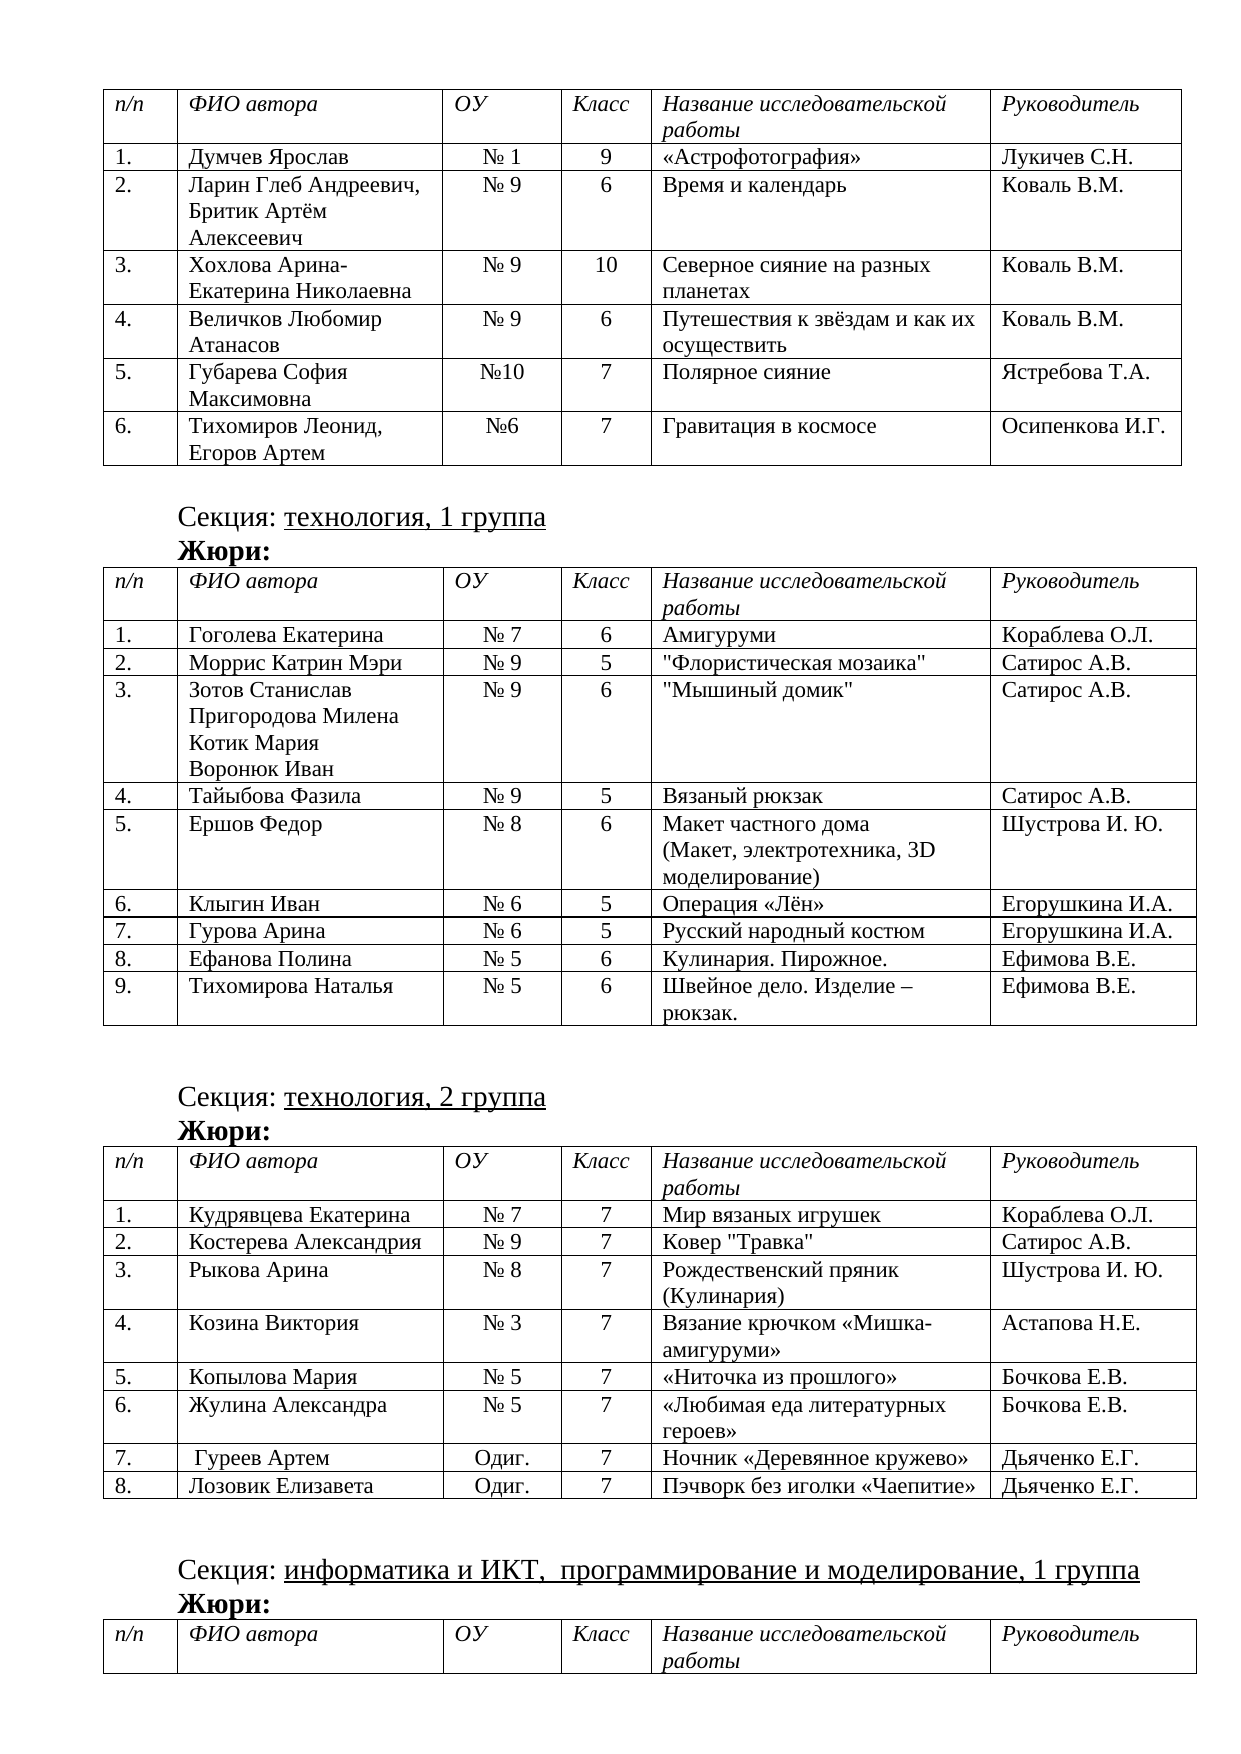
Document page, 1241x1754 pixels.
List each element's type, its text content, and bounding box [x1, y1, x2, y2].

table_cell Ларин Глеб Андреевич, Бритик Артём Алексеевич [178, 171, 442, 250]
table_cell Рыкова Арина [178, 1256, 443, 1308]
table_cell № 9 [444, 649, 561, 675]
table_cell Губарева София Максимовна [178, 359, 442, 411]
table_cell Мир вязаных игрушек [652, 1201, 990, 1227]
table_cell [104, 1472, 177, 1498]
text Секция: информатика и ИКТ, программирование и моделирование, 1 группа [177, 1552, 1152, 1586]
table_header Класс [562, 1147, 651, 1200]
table_cell 9 [562, 144, 651, 170]
table_cell 5 [562, 890, 651, 916]
table_cell Одиг. [444, 1472, 561, 1498]
table_header п/п [104, 1620, 177, 1673]
table_cell № 8 [444, 810, 561, 889]
table_cell Амигуруми [652, 621, 990, 648]
table_cell Гравитация в космосе [652, 412, 990, 465]
table_cell № 9 [443, 251, 561, 304]
table_cell № 7 [444, 621, 561, 648]
table_cell Путешествия к звёздам и как их осуществить [652, 305, 990, 357]
table_cell Козина Виктория [178, 1310, 443, 1362]
table_cell [104, 412, 177, 465]
table_cell № 9 [443, 171, 561, 250]
table_cell Коваль В.М. [991, 305, 1181, 357]
table_cell Ночник «Деревянное кружево» [652, 1444, 990, 1471]
table_cell Думчев Ярослав [178, 144, 442, 170]
table_cell [104, 918, 177, 944]
table_cell Ковер "Травка" [652, 1228, 990, 1255]
table_header ФИО автора [178, 90, 442, 142]
table_header ФИО автора [178, 568, 443, 620]
table_cell [104, 144, 177, 170]
table_cell 6 [562, 171, 651, 250]
table_cell Вязаный рюкзак [652, 783, 990, 809]
text Секция: технология, 2 группа [177, 1079, 1152, 1113]
table_cell Дьяченко Е.Г. [991, 1444, 1196, 1471]
table_cell Коваль В.М. [991, 251, 1181, 304]
table_cell Бочкова Е.В. [991, 1391, 1196, 1443]
table_cell № 9 [444, 783, 561, 809]
table_header Класс [562, 1620, 651, 1673]
table_cell Сатирос А.В. [991, 649, 1196, 675]
table_cell № 7 [444, 1201, 561, 1227]
table_cell Дьяченко Е.Г. [991, 1472, 1196, 1498]
table_header ФИО автора [178, 1620, 443, 1673]
table_cell 7 [562, 1256, 651, 1308]
table_cell 7 [562, 359, 651, 411]
table_cell [104, 890, 177, 916]
table_cell [104, 359, 177, 411]
table_cell [104, 945, 177, 971]
table_cell [104, 972, 177, 1025]
table_cell Ершов Федор [178, 810, 443, 889]
table_cell 6 [562, 945, 651, 971]
table_cell "Флористическая мозаика" [652, 649, 990, 675]
text Жюри: [177, 1586, 1152, 1619]
table_cell 7 [562, 1391, 651, 1443]
table_cell Клыгин Иван [178, 890, 443, 916]
table_cell №10 [443, 359, 561, 411]
table_header Название исследовательской работы [652, 90, 990, 142]
table_cell Сатирос А.В. [991, 783, 1196, 809]
table_cell Ефимова В.Е. [991, 972, 1196, 1025]
table_cell "Мышиный домик" [652, 676, 990, 782]
table_cell [104, 1256, 177, 1308]
table_header Руководитель [991, 1620, 1196, 1673]
table_cell [104, 251, 177, 304]
table_cell Осипенкова И.Г. [991, 412, 1181, 465]
table_cell Рождественский пряник (Кулинария) [652, 1256, 990, 1308]
table_cell [104, 1391, 177, 1443]
table_cell [104, 1363, 177, 1389]
table_cell «Ниточка из прошлого» [652, 1363, 990, 1389]
table_header ОУ [444, 568, 561, 620]
table_cell [104, 621, 177, 648]
table_cell Ястребова Т.А. [991, 359, 1181, 411]
table_cell Кораблева О.Л. [991, 1201, 1196, 1227]
table_cell Вязание крючком «Мишка-амигуруми» [652, 1310, 990, 1362]
table_cell 10 [562, 251, 651, 304]
table_cell Пэчворк без иголки «Чаепитие» [652, 1472, 990, 1498]
table_header Название исследовательской работы [652, 1147, 990, 1200]
table_header Руководитель [991, 90, 1181, 142]
table_cell 6 [562, 621, 651, 648]
table_cell Гуреев Артем [178, 1444, 443, 1471]
table_cell Русский народный костюм [652, 918, 990, 944]
table_cell [104, 649, 177, 675]
table_cell Бочкова Е.В. [991, 1363, 1196, 1389]
table_header ФИО автора [178, 1147, 443, 1200]
table_cell Хохлова Арина-Екатерина Николаевна [178, 251, 442, 304]
table_cell Величков Любомир Атанасов [178, 305, 442, 357]
table_cell 7 [562, 1201, 651, 1227]
table_cell Коваль В.М. [991, 171, 1181, 250]
table_cell Тайыбова Фазила [178, 783, 443, 809]
table_cell Тихомиров Леонид, Егоров Артем [178, 412, 442, 465]
table_cell Егорушкина И.А. [991, 890, 1196, 916]
table_cell Сатирос А.В. [991, 676, 1196, 782]
table_cell Северное сияние на разных планетах [652, 251, 990, 304]
text Жюри: [177, 533, 1152, 567]
table_cell № 3 [444, 1310, 561, 1362]
table_cell [104, 1228, 177, 1255]
table_cell [104, 810, 177, 889]
table_cell [104, 1201, 177, 1227]
table_cell Жулина Александра [178, 1391, 443, 1443]
table_cell [104, 783, 177, 809]
table_cell Ефимова В.Е. [991, 945, 1196, 971]
table_cell 7 [562, 1228, 651, 1255]
table_cell [104, 676, 177, 782]
table_header ОУ [443, 90, 561, 142]
table_cell 7 [562, 1472, 651, 1498]
table_cell № 9 [444, 1228, 561, 1255]
table_cell 5 [562, 649, 651, 675]
table_header Класс [562, 568, 651, 620]
table_header Класс [562, 90, 651, 142]
table_cell Гурова Арина [178, 918, 443, 944]
text Жюри: [177, 1113, 1152, 1146]
table_cell Кораблева О.Л. [991, 621, 1196, 648]
table_cell № 1 [443, 144, 561, 170]
table_cell Шустрова И. Ю. [991, 810, 1196, 889]
table_cell Полярное сияние [652, 359, 990, 411]
table_cell Тихомирова Наталья [178, 972, 443, 1025]
table_cell 6 [562, 676, 651, 782]
table_cell [104, 1444, 177, 1471]
table_cell 5 [562, 783, 651, 809]
table_cell Лукичев С.Н. [991, 144, 1181, 170]
table_cell Сатирос А.В. [991, 1228, 1196, 1255]
table_header ОУ [444, 1147, 561, 1200]
table_cell Гоголева Екатерина [178, 621, 443, 648]
table_cell Макет частного дома (Макет, электротехника, 3D моделирование) [652, 810, 990, 889]
table_cell Кудрявцева Екатерина [178, 1201, 443, 1227]
table_cell № 9 [444, 676, 561, 782]
table_cell № 5 [444, 945, 561, 971]
table_cell Кулинария. Пирожное. [652, 945, 990, 971]
table_cell 7 [562, 1444, 651, 1471]
table_cell 5 [562, 918, 651, 944]
table_cell № 5 [444, 1363, 561, 1389]
table_cell Егорушкина И.А. [991, 918, 1196, 944]
table_cell №6 [443, 412, 561, 465]
table_cell № 5 [444, 972, 561, 1025]
table_header Руководитель [991, 568, 1196, 620]
text Секция: технология, 1 группа [177, 499, 1152, 533]
table_cell Астапова Н.Е. [991, 1310, 1196, 1362]
table_cell Копылова Мария [178, 1363, 443, 1389]
table_cell Зотов Станислав Пригородова Милена Котик Мария Воронюк Иван [178, 676, 443, 782]
table_cell № 6 [444, 890, 561, 916]
table_cell [104, 171, 177, 250]
table_cell 7 [562, 1363, 651, 1389]
table_cell «Любимая еда литературных героев» [652, 1391, 990, 1443]
table_cell Шустрова И. Ю. [991, 1256, 1196, 1308]
table_header Руководитель [991, 1147, 1196, 1200]
table_cell № 9 [443, 305, 561, 357]
table_cell Швейное дело. Изделие – рюкзак. [652, 972, 990, 1025]
table_cell 6 [562, 810, 651, 889]
table_header ОУ [444, 1620, 561, 1673]
table_cell [104, 305, 177, 357]
table_cell Моррис Катрин Мэри [178, 649, 443, 675]
table_header п/п [104, 90, 177, 142]
table_cell 6 [562, 972, 651, 1025]
table_cell Время и календарь [652, 171, 990, 250]
table_cell Лозовик Елизавета [178, 1472, 443, 1498]
table_cell Костерева Александрия [178, 1228, 443, 1255]
table_header Название исследовательской работы [652, 1620, 990, 1673]
table_cell № 6 [444, 918, 561, 944]
table_cell 6 [562, 305, 651, 357]
table_cell «Астрофотография» [652, 144, 990, 170]
table_cell № 5 [444, 1391, 561, 1443]
table_header Название исследовательской работы [652, 568, 990, 620]
table_cell Операция «Лён» [652, 890, 990, 916]
table_cell [104, 1310, 177, 1362]
table_header п/п [104, 568, 177, 620]
table_cell Ефанова Полина [178, 945, 443, 971]
table_cell Одиг. [444, 1444, 561, 1471]
table_cell 7 [562, 412, 651, 465]
table_cell 7 [562, 1310, 651, 1362]
table_cell № 8 [444, 1256, 561, 1308]
table_header п/п [104, 1147, 177, 1200]
